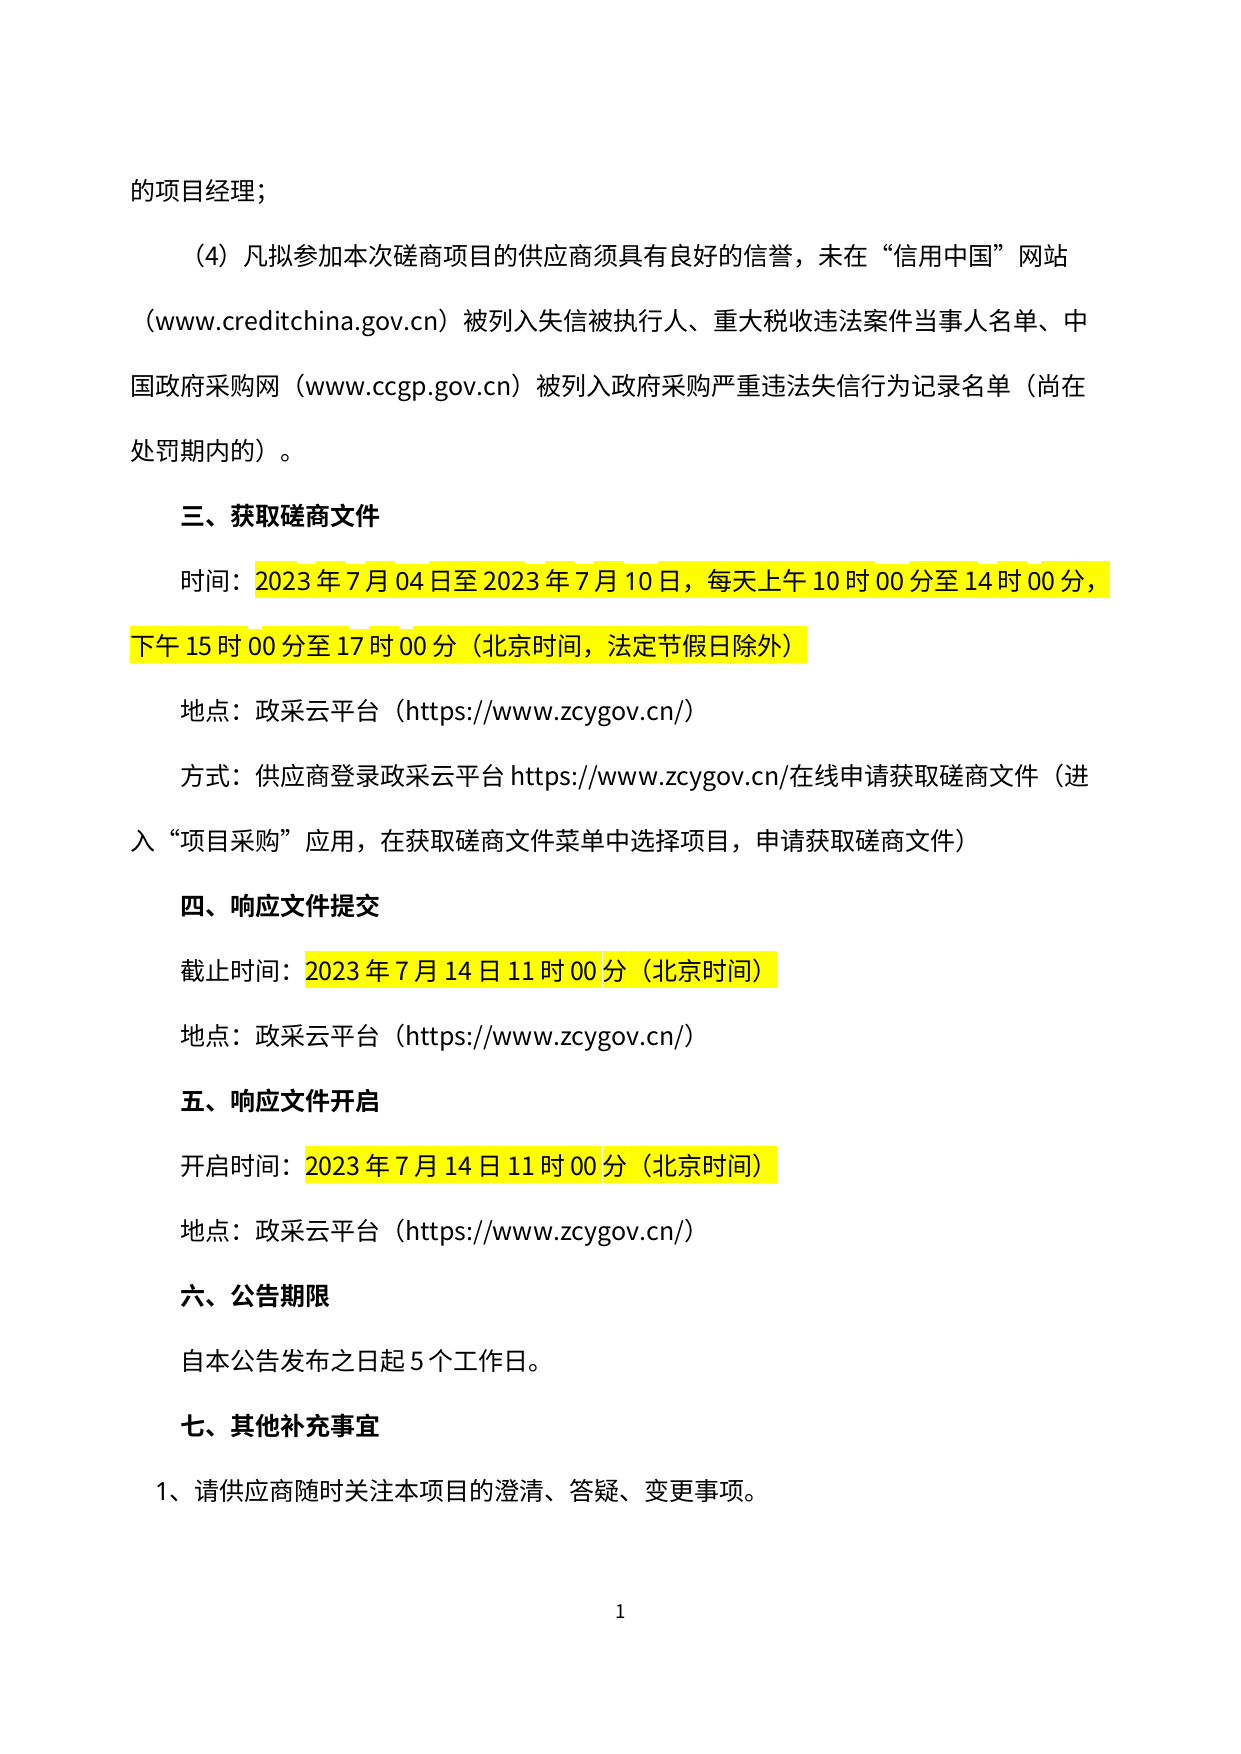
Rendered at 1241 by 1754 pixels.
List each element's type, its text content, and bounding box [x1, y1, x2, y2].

text 地点：政采云平台（https://www.zcygov.cn/） [130, 1197, 1110, 1262]
text 四、响应文件提交 [130, 872, 1110, 937]
text 五、响应文件开启 [130, 1067, 1110, 1132]
text 三、获取磋商文件 [130, 482, 1110, 547]
text 1、请供应商随时关注本项目的澄清、答疑、变更事项。 [130, 1457, 1110, 1522]
text 地点：政采云平台（https://www.zcygov.cn/） [130, 1002, 1110, 1067]
text 七、其他补充事宜 [130, 1392, 1110, 1457]
text 地点：政采云平台（https://www.zcygov.cn/） [130, 677, 1110, 742]
text 截止时间：2023年7月14日11时00分（北京时间） [130, 937, 1110, 1002]
text 六、公告期限 [130, 1262, 1110, 1327]
text 开启时间：2023年7月14日11时00分（北京时间） [130, 1132, 1110, 1197]
text 方式：供应商登录政采云平台https://www.zcygov.cn/在线申请获取磋商文件（进入“项目采购”应用，在获取磋商文件菜单中选择项目，申请获取磋商文件） [130, 742, 1110, 872]
text 自本公告发布之日起5个工作日。 [130, 1327, 1110, 1392]
text 时间：2023年7月04日至2023年7月10日，每天上午10时00分至14时00分，下午15时00分至17时00分（北京时间，法定节假日除外） [130, 547, 1110, 677]
text （4）凡拟参加本次磋商项目的供应商须具有良好的信誉，未在“信用中国”网站（www.creditchina.gov.cn）被列入失信被执行人、重大税收违法案件当事人名单、中国政府采购网（www.ccgp.gov.cn）被列入政府采购严重违法失信行为记录名单（尚在处罚期内的）。 [130, 222, 1110, 482]
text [130, 157, 1110, 222]
